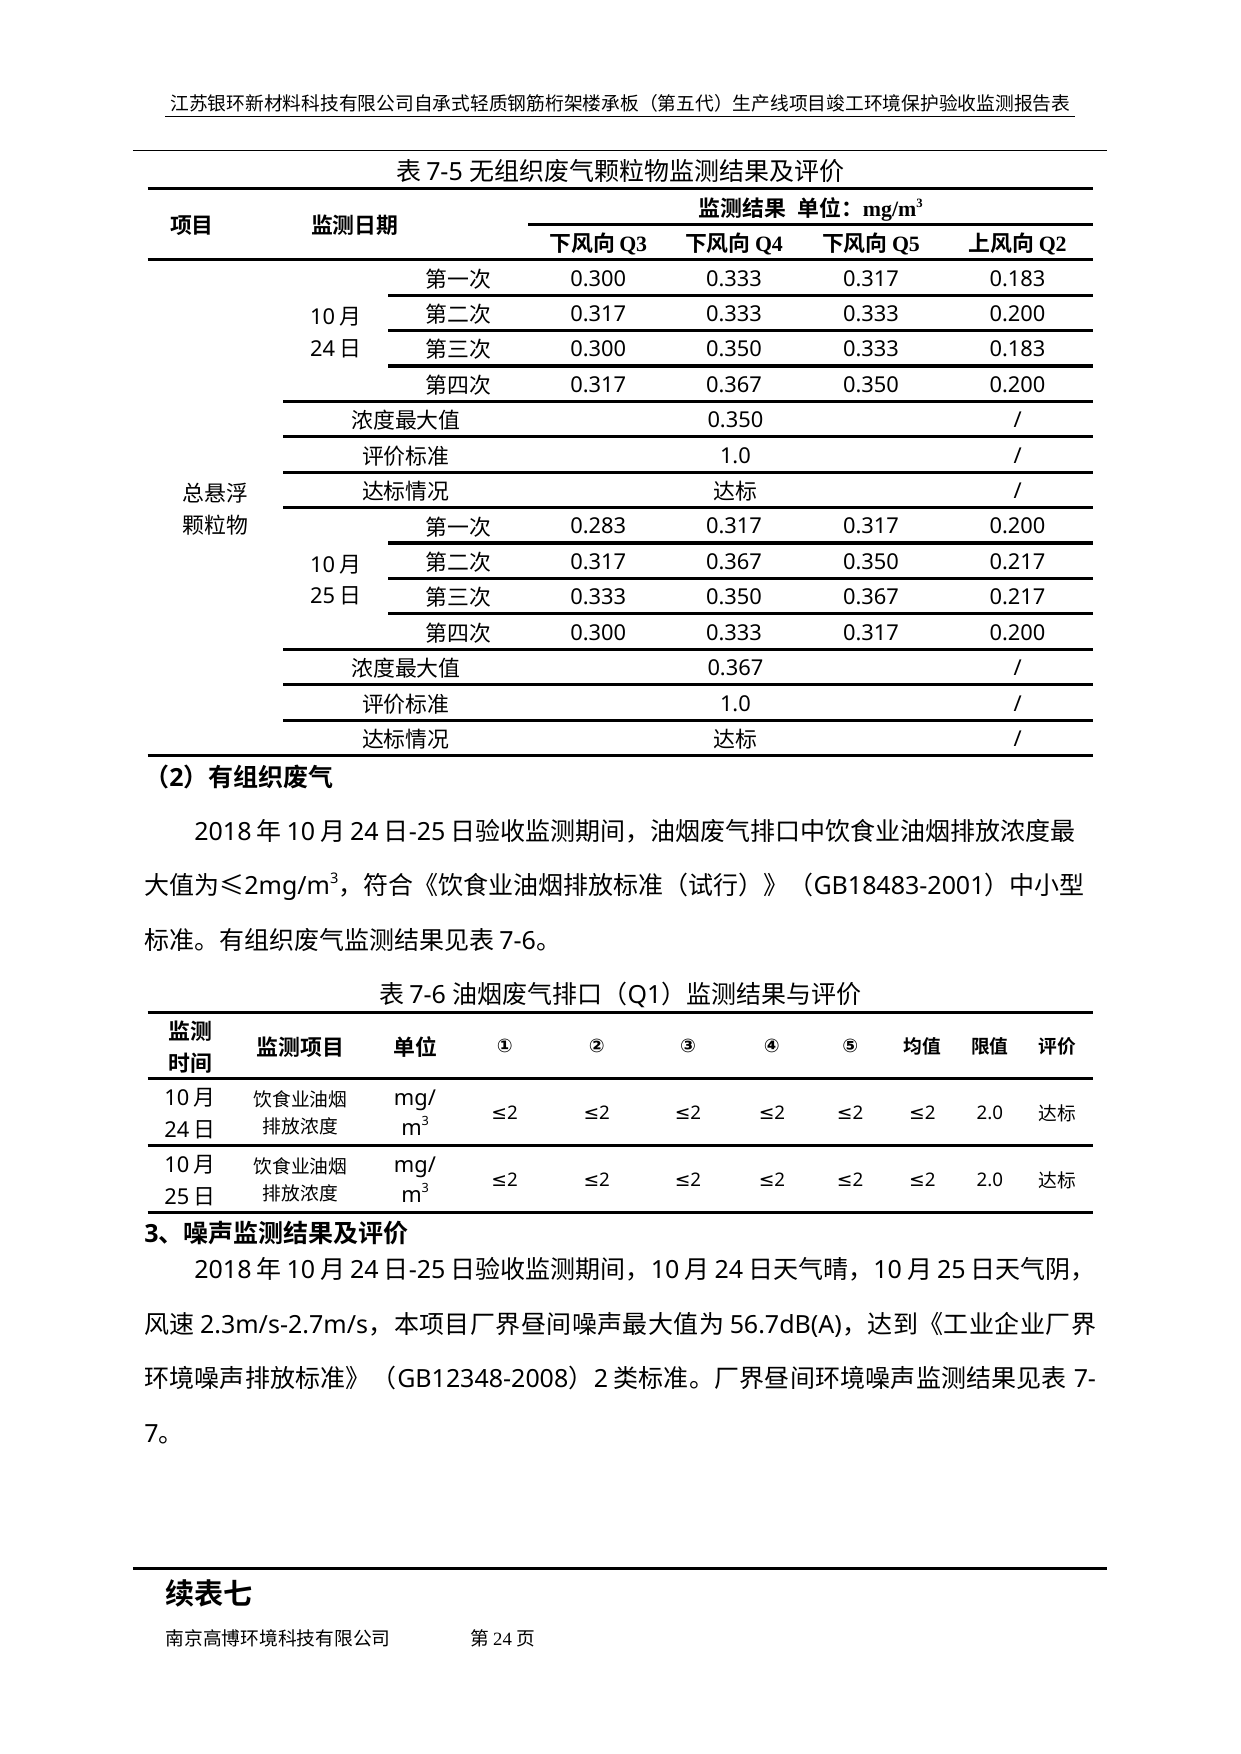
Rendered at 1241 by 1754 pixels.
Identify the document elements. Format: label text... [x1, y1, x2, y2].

text 续表七 [165, 1570, 1075, 1613]
table_header 表7-5 无组织废气颗粒物监测结果及评价 （2）有组织废气 2018年10月24日-25日验收监测期间，油烟废气排口中饮食业油烟排放浓度最大值为≤2mg/m3，符合《饮食业油烟排放标准（试行）》（GB18483-2001）中小型标准。有组织废气监测结果见表7-6。 表7-6 油烟废气排口（Q1）监测结果与评价 3、噪声监测结果及评价 2018年10月24日-25日验收监测期间，10月24日天气晴，10月25日天气阴，风速2.3m/s-2.7m/s，本项目厂界昼间噪声最大值为56.7dB(A)，达到《工业企业厂界环境噪声排放标准》（GB12348-2008）2类标准。厂界昼间环境噪声监测结果见表7-7。 [133, 151, 1107, 1567]
